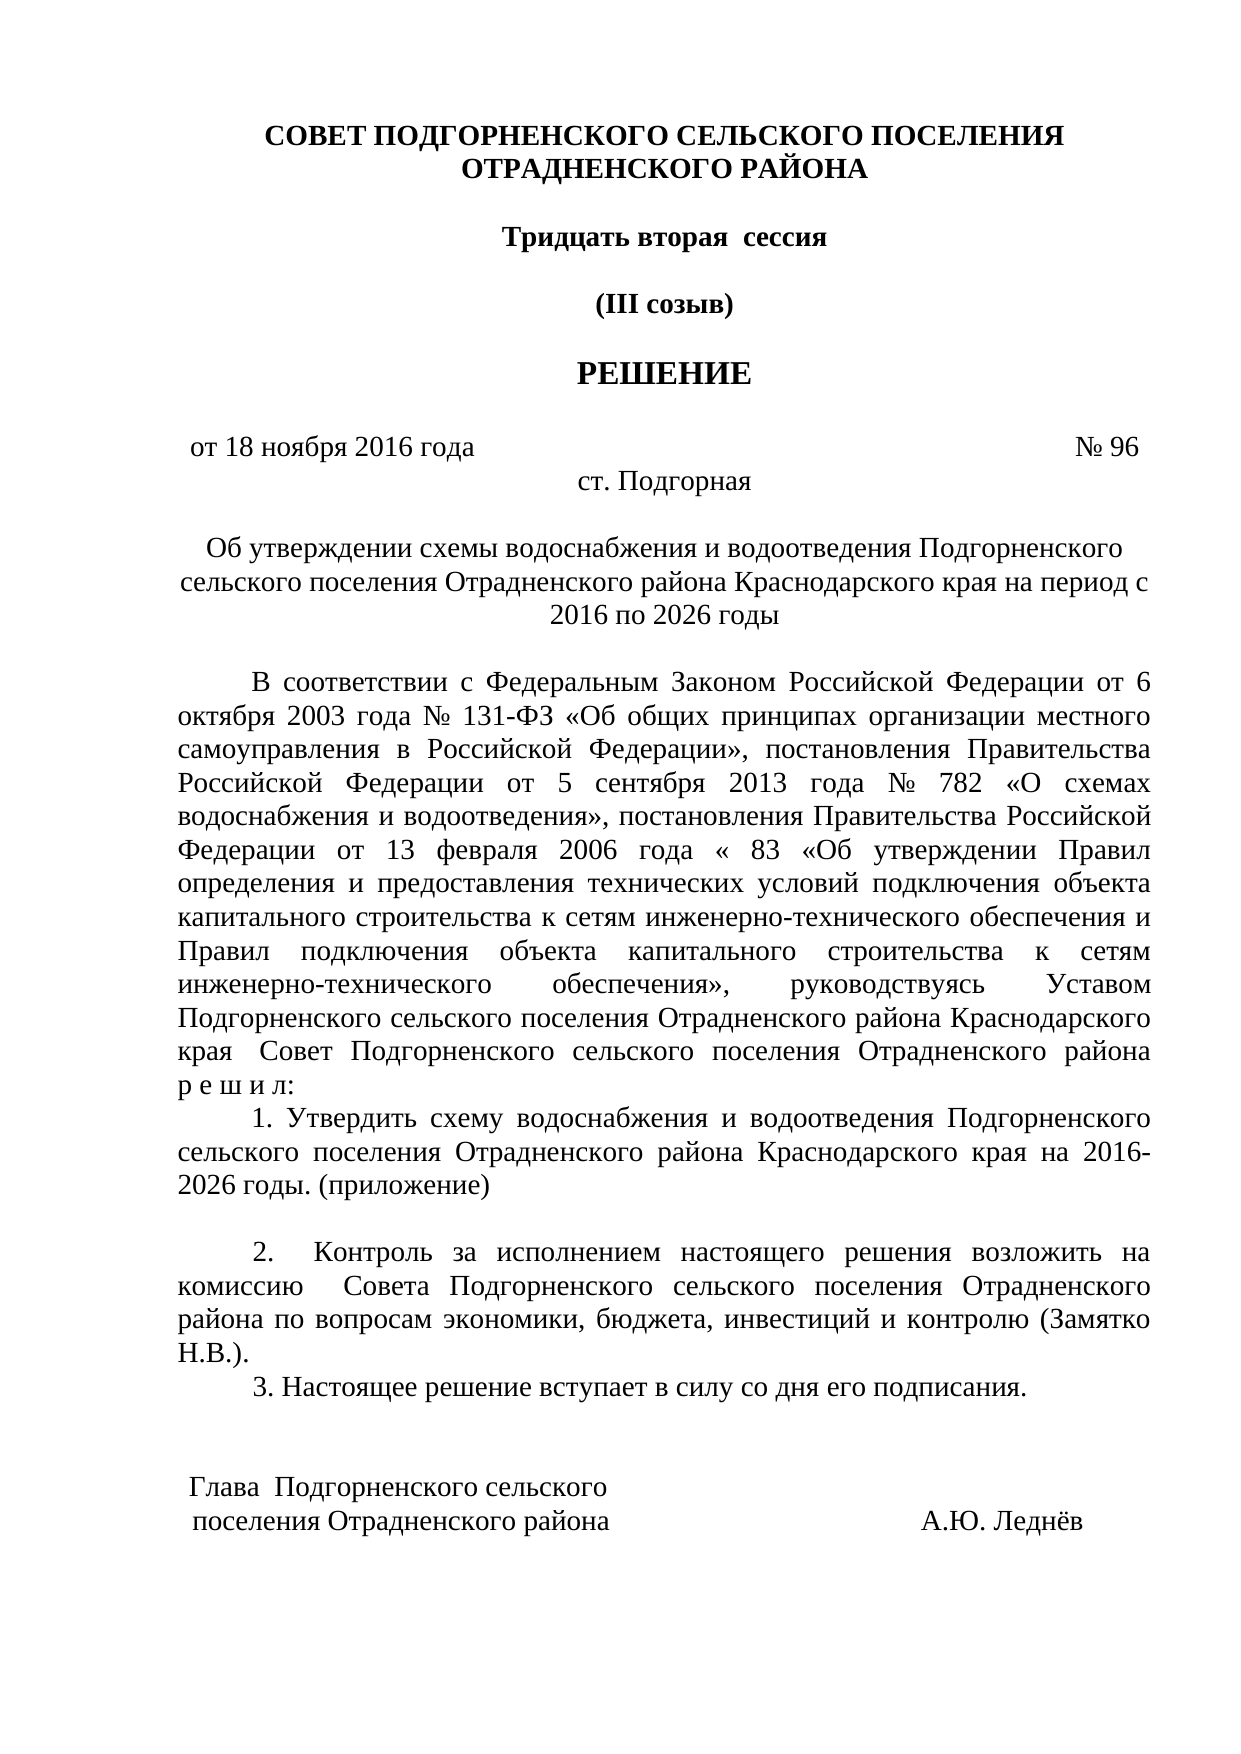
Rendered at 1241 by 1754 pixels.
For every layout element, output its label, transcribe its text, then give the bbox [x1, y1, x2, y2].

text Об утверждении схемы водоснабжения и водоотведения Подгорненского сельского поселения Отрадненского района Краснодарского края на период с 2016 по 2026 годы [177, 530, 1152, 631]
text В соответствии с Федеральным Законом Российской Федерации от 6 октября 2003 года № 131-ФЗ «Об общих принципах организации местного самоуправления в Российской Федерации», постановления Правительства Российской Федерации от 5 сентября 2013 года № 782 «О схемах водоснабжения и водоотведения», постановления Правительства Российской Федерации от 13 февраля 2006 года « 83 «Об утверждении Правил определения и предоставления технических условий подключения объекта капитального строительства к сетям инженерно-технического обеспечения и Правил подключения объекта капитального строительства к сетям инженерно-технического обеспечения», руководствуясь Уставом Подгорненского сельского поселения Отрадненского района Краснодарского края Совет Подгорненского сельского поселения Отрадненского района р е ш и л: [177, 664, 1152, 1100]
text ст. Подгорная [177, 463, 1152, 497]
text от 18 ноября 2016 года № 96 [177, 429, 1152, 463]
text СОВЕТ ПОДГОРНЕНСКОГО СЕЛЬСКОГО ПОСЕЛЕНИЯ [177, 118, 1152, 152]
text 3. Настоящее решение вступает в силу со дня его подписания. [177, 1369, 1152, 1402]
text РЕШЕНИЕ [177, 353, 1152, 391]
text 1. Утвердить схему водоснабжения и водоотведения Подгорненского сельского поселения Отрадненского района Краснодарского края на 2016-2026 годы. (приложение) [177, 1100, 1152, 1201]
text 2. Контроль за исполнением настоящего решения возложить на комиссию Совета Подгорненского сельского поселения Отрадненского района по вопросам экономики, бюджета, инвестиций и контролю (Замятко Н.В.). [177, 1234, 1152, 1369]
text Тридцать вторая сессия [177, 219, 1152, 252]
text ОТРАДНЕНСКОГО РАЙОНА [177, 152, 1152, 185]
text (III созыв) [177, 286, 1152, 319]
table_header Глава Подгорненского сельского поселения Отрадненского района [177, 1436, 834, 1536]
table_header А.Ю. Леднёв [834, 1436, 1163, 1536]
